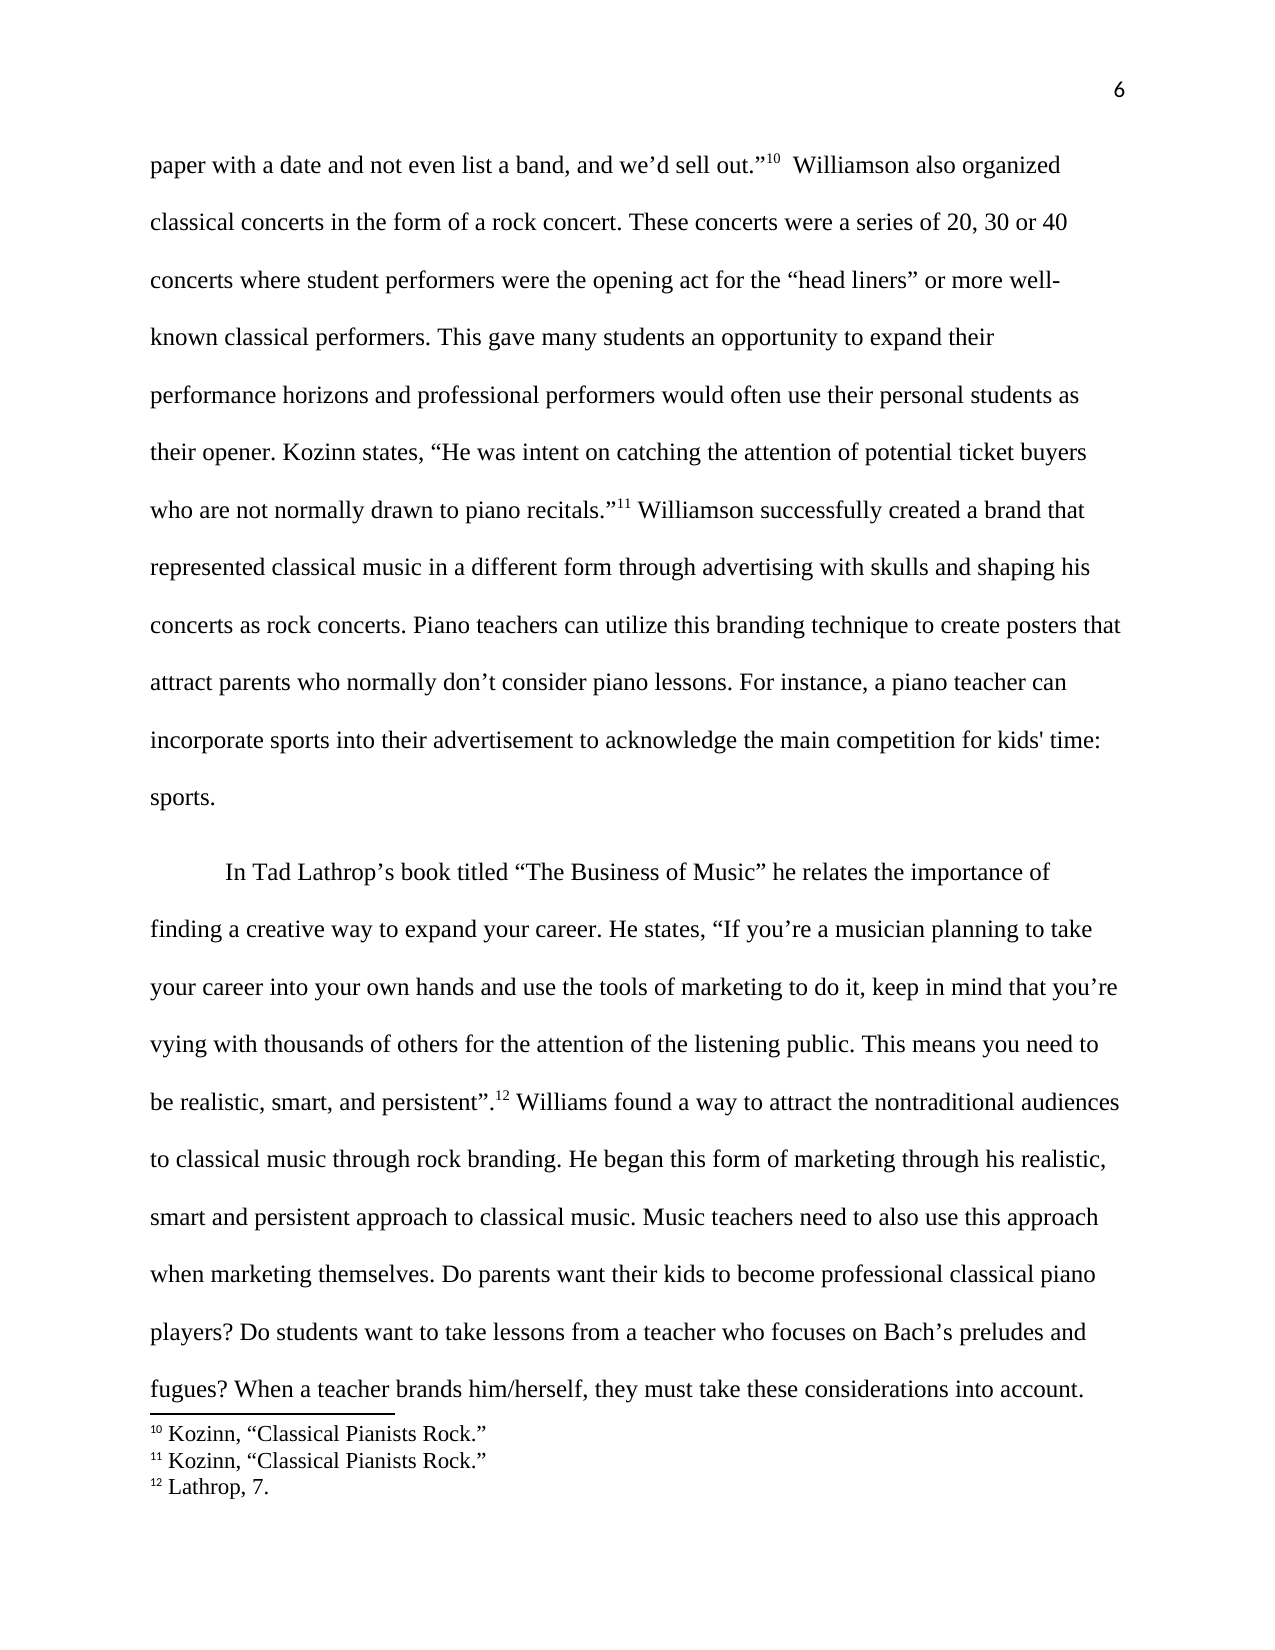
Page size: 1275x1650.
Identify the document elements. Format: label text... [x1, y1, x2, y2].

text In Tad Lathrop’s book titled “The Business of Music” he relates the importance of finding a creative way to expand your career. He states, “If you’re a musician planning to take your career into your own hands and use the tools of marketing to do it, keep in mind that you’re vying with thousands of others for the attention of the listening public. This means you need to be realistic, smart, and persistent”. Williams found a way to attract the nontraditional audiences to classical music through rock branding. He began this form of marketing through his realistic, smart and persistent approach to classical music. Music teachers need to also use this approach when marketing themselves. Do parents want their kids to become professional classical piano players? Do students want to take lessons from a teacher who focuses on Bach’s preludes and fugues? When a teacher brands him/herself, they must take these considerations into account. [150, 857, 1125, 1403]
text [150, 150, 1125, 811]
